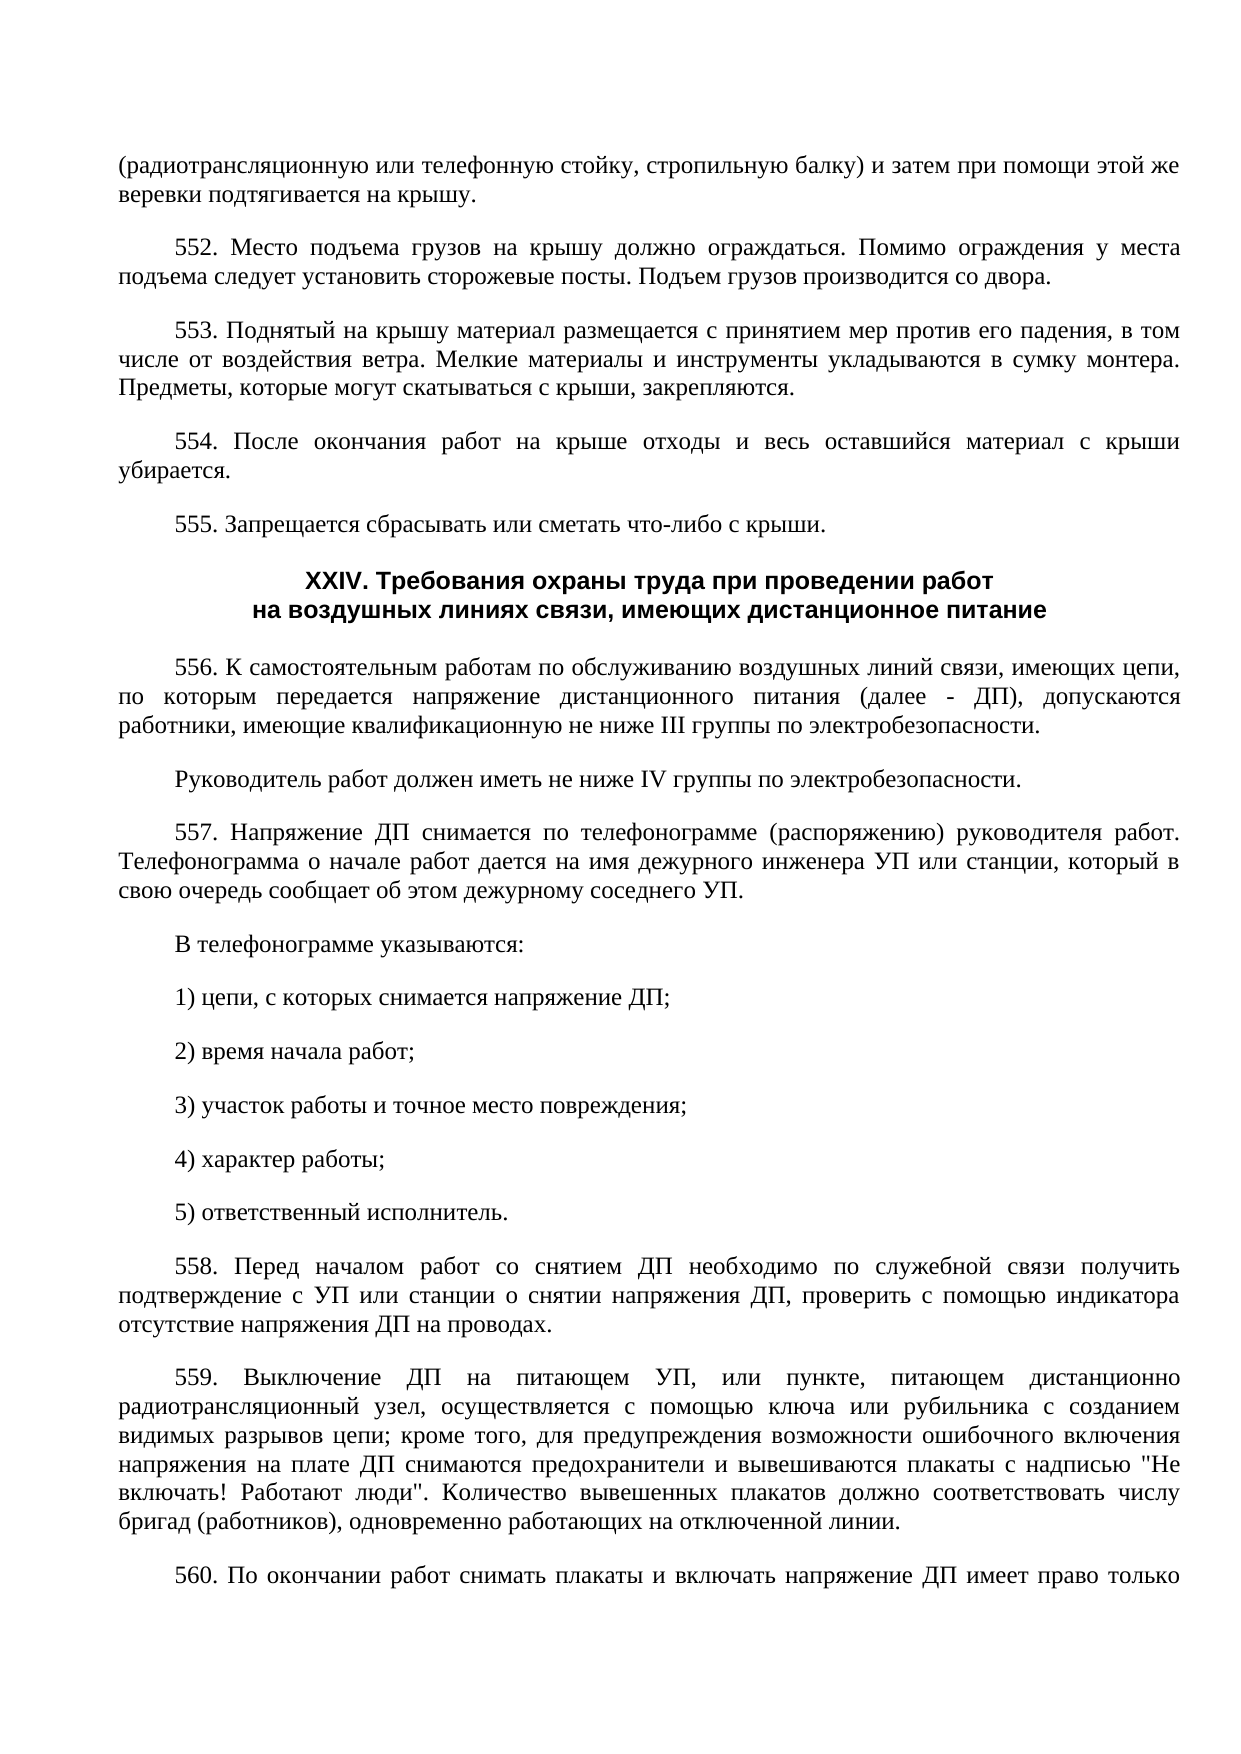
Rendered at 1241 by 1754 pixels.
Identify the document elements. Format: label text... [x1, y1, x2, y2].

title XXIV. Требования охраны труда при проведении работ [118, 566, 1181, 595]
text 556. К самостоятельным работам по обслуживанию воздушных линий связи, имеющих цепи, по которым передается напряжение дистанционного питания (далее - ДП), допускаются работники, имеющие квалификационную не ниже III группы по электробезопасности. [118, 652, 1181, 739]
text 557. Напряжение ДП снимается по телефонограмме (распоряжению) руководителя работ. Телефонограмма о начале работ дается на имя дежурного инженера УП или станции, который в свою очередь сообщает об этом дежурному соседнего УП. [118, 817, 1181, 904]
text 558. Перед началом работ со снятием ДП необходимо по служебной связи получить подтверждение с УП или станции о снятии напряжения ДП, проверить с помощью индикатора отсутствие напряжения ДП на проводах. [118, 1251, 1181, 1337]
text 2) время начала работ; [118, 1036, 1181, 1065]
text 554. После окончания работ на крыше отходы и весь оставшийся материал с крыши убирается. [118, 426, 1181, 484]
text 5) ответственный исполнитель. [118, 1197, 1181, 1226]
text В телефонограмме указываются: [118, 929, 1181, 957]
text 4) характер работы; [118, 1144, 1181, 1172]
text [118, 150, 1181, 207]
text 552. Место подъема грузов на крышу должно ограждаться. Помимо ограждения у места подъема следует установить сторожевые посты. Подъем грузов производится со двора. [118, 232, 1181, 290]
title на воздушных линиях связи, имеющих дистанционное питание [118, 595, 1181, 624]
text 3) участок работы и точное место повреждения; [118, 1090, 1181, 1119]
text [118, 1560, 1181, 1589]
text 553. Поднятый на крышу материал размещается с принятием мер против его падения, в том числе от воздействия ветра. Мелкие материалы и инструменты укладываются в сумку монтера. Предметы, которые могут скатываться с крыши, закрепляются. [118, 315, 1181, 401]
text 555. Запрещается сбрасывать или сметать что-либо с крыши. [118, 509, 1181, 537]
text 559. Выключение ДП на питающем УП, или пункте, питающем дистанционно радиотрансляционный узел, осуществляется с помощью ключа или рубильника с созданием видимых разрывов цепи; кроме того, для предупреждения возможности ошибочного включения напряжения на плате ДП снимаются предохранители и вывешиваются плакаты с надписью "Не включать! Работают люди". Количество вывешенных плакатов должно соответствовать числу бригад (работников), одновременно работающих на отключенной линии. [118, 1362, 1181, 1535]
text Руководитель работ должен иметь не ниже IV группы по электробезопасности. [118, 764, 1181, 792]
text 1) цепи, с которых снимается напряжение ДП; [118, 982, 1181, 1011]
